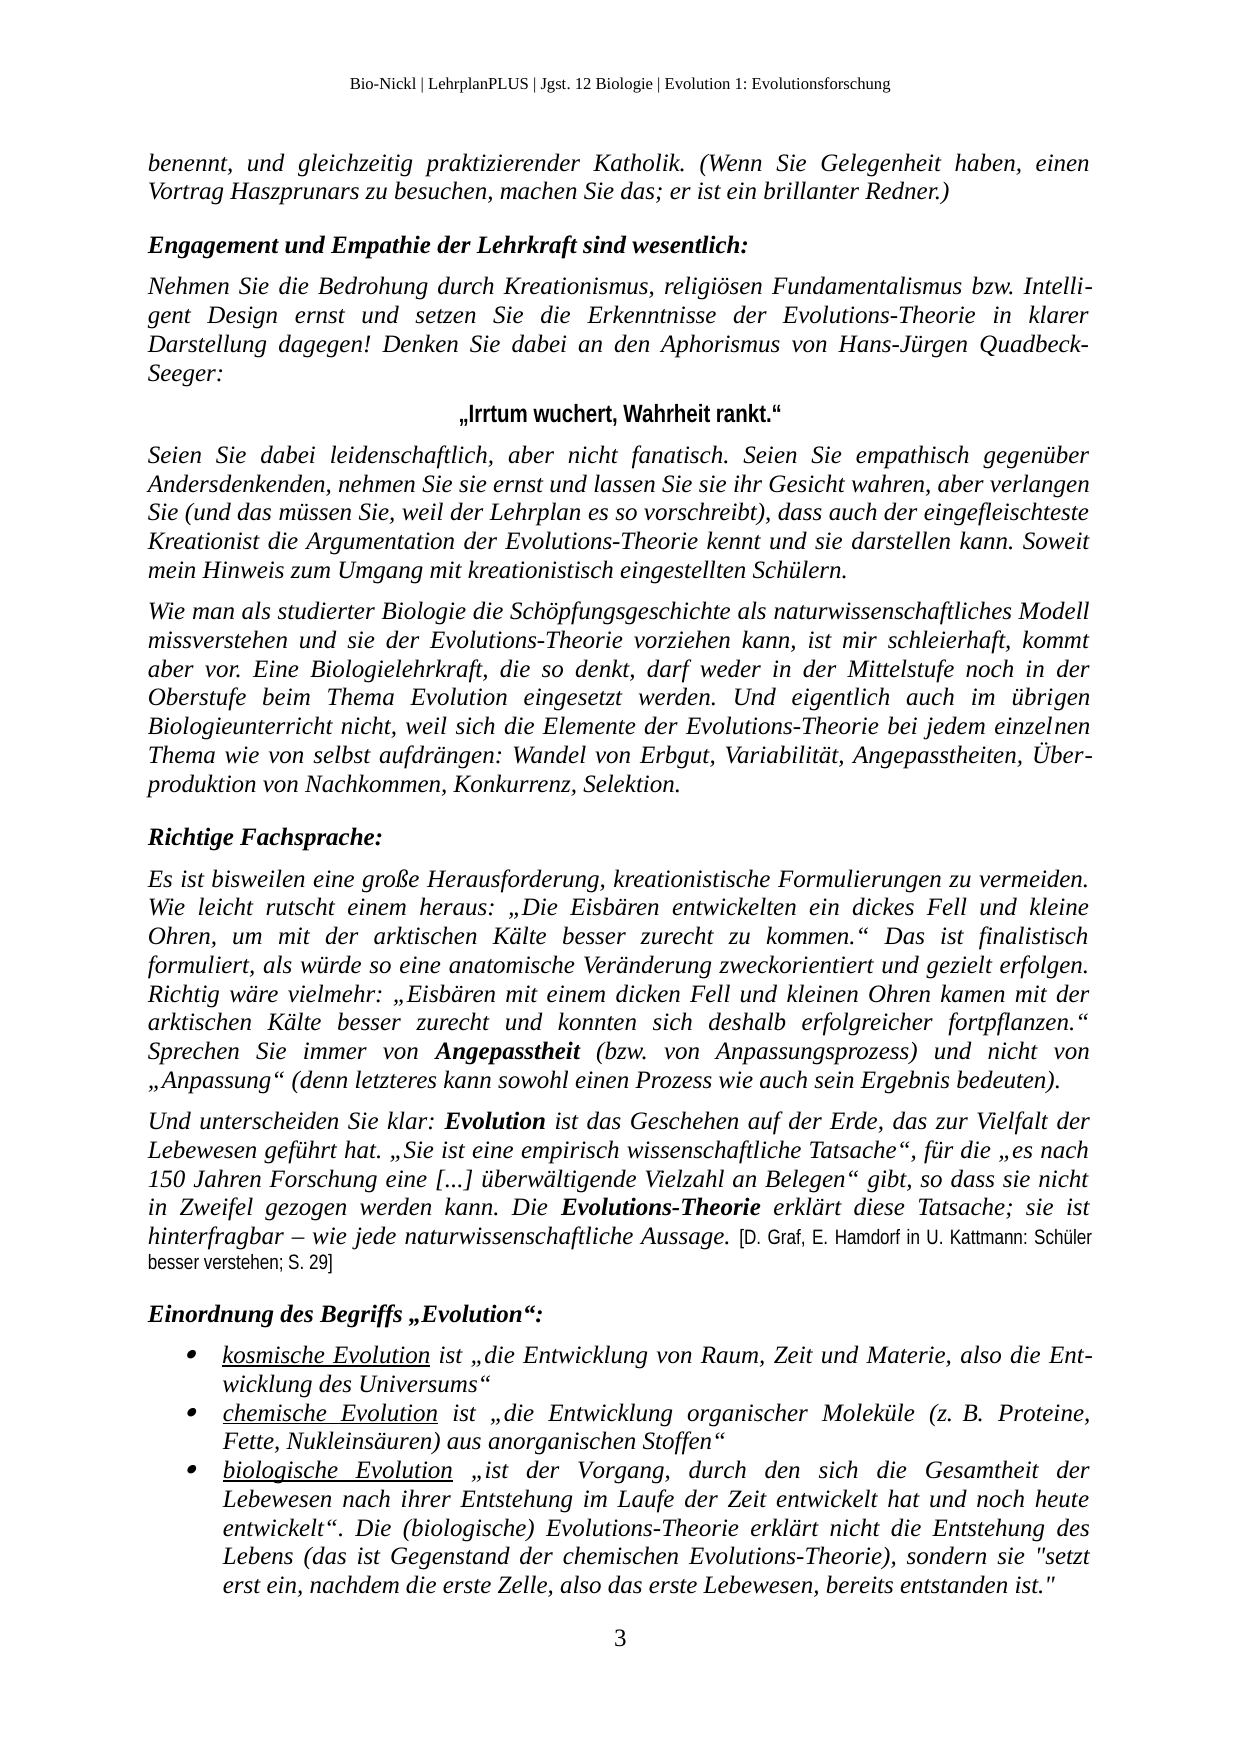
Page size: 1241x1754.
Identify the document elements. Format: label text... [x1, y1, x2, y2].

list kosmische Evolution ist „die Entwicklung von Raum, Zeit und Materie, also die Entwicklung des Universums“ [185, 1340, 1093, 1398]
text Engagement und Empathie der Lehrkraft sind wesentlich: [148, 230, 1093, 259]
text „Irrtum wuchert, Wahrheit rankt.“ [148, 399, 1093, 427]
list biologische Evolution „ist der Vorgang, durch den sich die Gesamtheit der Lebewesen nach ihrer Entstehung im Laufe der Zeit entwickelt hat und noch heute entwickelt“. Die (biologische) Evolutions-Theorie erklärt nicht die Entstehung des Lebens (das ist Gegenstand der chemischen Evolutions-Theorie), sondern sie "setzt erst ein, nachdem die erste Zelle, also das erste Lebewesen, bereits entstanden ist." [185, 1455, 1093, 1599]
list chemische Evolution ist „die Entwicklung organischer Moleküle (z. B. Proteine, Fette, Nukleinsäuren) aus anorganischen Stoffen“ [185, 1398, 1093, 1455]
text Und unterscheiden Sie klar: Evolution ist das Geschehen auf der Erde, das zur Vielfalt der Lebewesen geführt hat. „Sie ist eine empirisch wissenschaftliche Tatsache“, für die „es nach 150 Jahren Forschung eine [...] überwältigende Vielzahl an Belegen“ gibt, so dass sie nicht in Zweifel gezogen werden kann. Die Evolutions-Theorie erklärt diese Tatsache; sie ist hinterfragbar – wie jede naturwissenschaftliche Aussage. [D. Graf, E. Hamdorf in U. Kattmann: Schüler besser verstehen; S. 29] [148, 1106, 1093, 1274]
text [148, 148, 1093, 205]
text Nehmen Sie die Bedrohung durch Kreationismus, religiösen Fundamentalismus bzw. Intelligent Design ernst und setzen Sie die Erkenntnisse der Evolutions-Theorie in klarer Darstellung dagegen! Denken Sie dabei an den Aphorismus von Hans-Jürgen Quadbeck-Seeger: [148, 271, 1093, 386]
text Es ist bisweilen eine große Herausforderung, kreationistische Formulierungen zu vermeiden. Wie leicht rutscht einem heraus: „Die Eisbären entwickelten ein dickes Fell und kleine Ohren, um mit der arktischen Kälte besser zurecht zu kommen.“ Das ist finalistisch formuliert, als würde so eine anatomische Veränderung zweckorientiert und gezielt erfolgen. Richtig wäre vielmehr: „Eisbären mit einem dicken Fell und kleinen Ohren kamen mit der arktischen Kälte besser zurecht und konnten sich deshalb erfolgreicher fortpflanzen.“ Sprechen Sie immer von Angepasstheit (bzw. von Anpassungsprozess) und nicht von „Anpassung“ (denn letzteres kann sowohl einen Prozess wie auch sein Ergebnis bedeuten). [148, 864, 1093, 1094]
text Richtige Fachsprache: [148, 822, 1093, 851]
text Seien Sie dabei leidenschaftlich, aber nicht fanatisch. Seien Sie empathisch gegenüber Andersdenkenden, nehmen Sie sie ernst und lassen Sie sie ihr Gesicht wahren, aber verlangen Sie (und das müssen Sie, weil der Lehrplan es so vorschreibt), dass auch der eingefleischteste Kreationist die Argumentation der Evolutions-Theorie kennt und sie darstellen kann. Soweit mein Hinweis zum Umgang mit kreationistisch eingestellten Schülern. [148, 440, 1093, 584]
text Einordnung des Begriffs „Evolution“: [148, 1299, 1093, 1328]
text Wie man als studierter Biologie die Schöpfungsgeschichte als naturwissenschaftliches Modell missverstehen und sie der Evolutions-Theorie vorziehen kann, ist mir schleierhaft, kommt aber vor. Eine Biologielehrkraft, die so denkt, darf weder in der Mittelstufe noch in der Oberstufe beim Thema Evolution eingesetzt werden. Und eigentlich auch im übrigen Biologieunterricht nicht, weil sich die Elemente der Evolutions-Theorie bei jedem einzelnen Thema wie von selbst aufdrängen: Wandel von Erbgut, Variabilität, Angepasstheiten, Überproduktion von Nachkommen, Konkurrenz, Selektion. [148, 596, 1093, 797]
